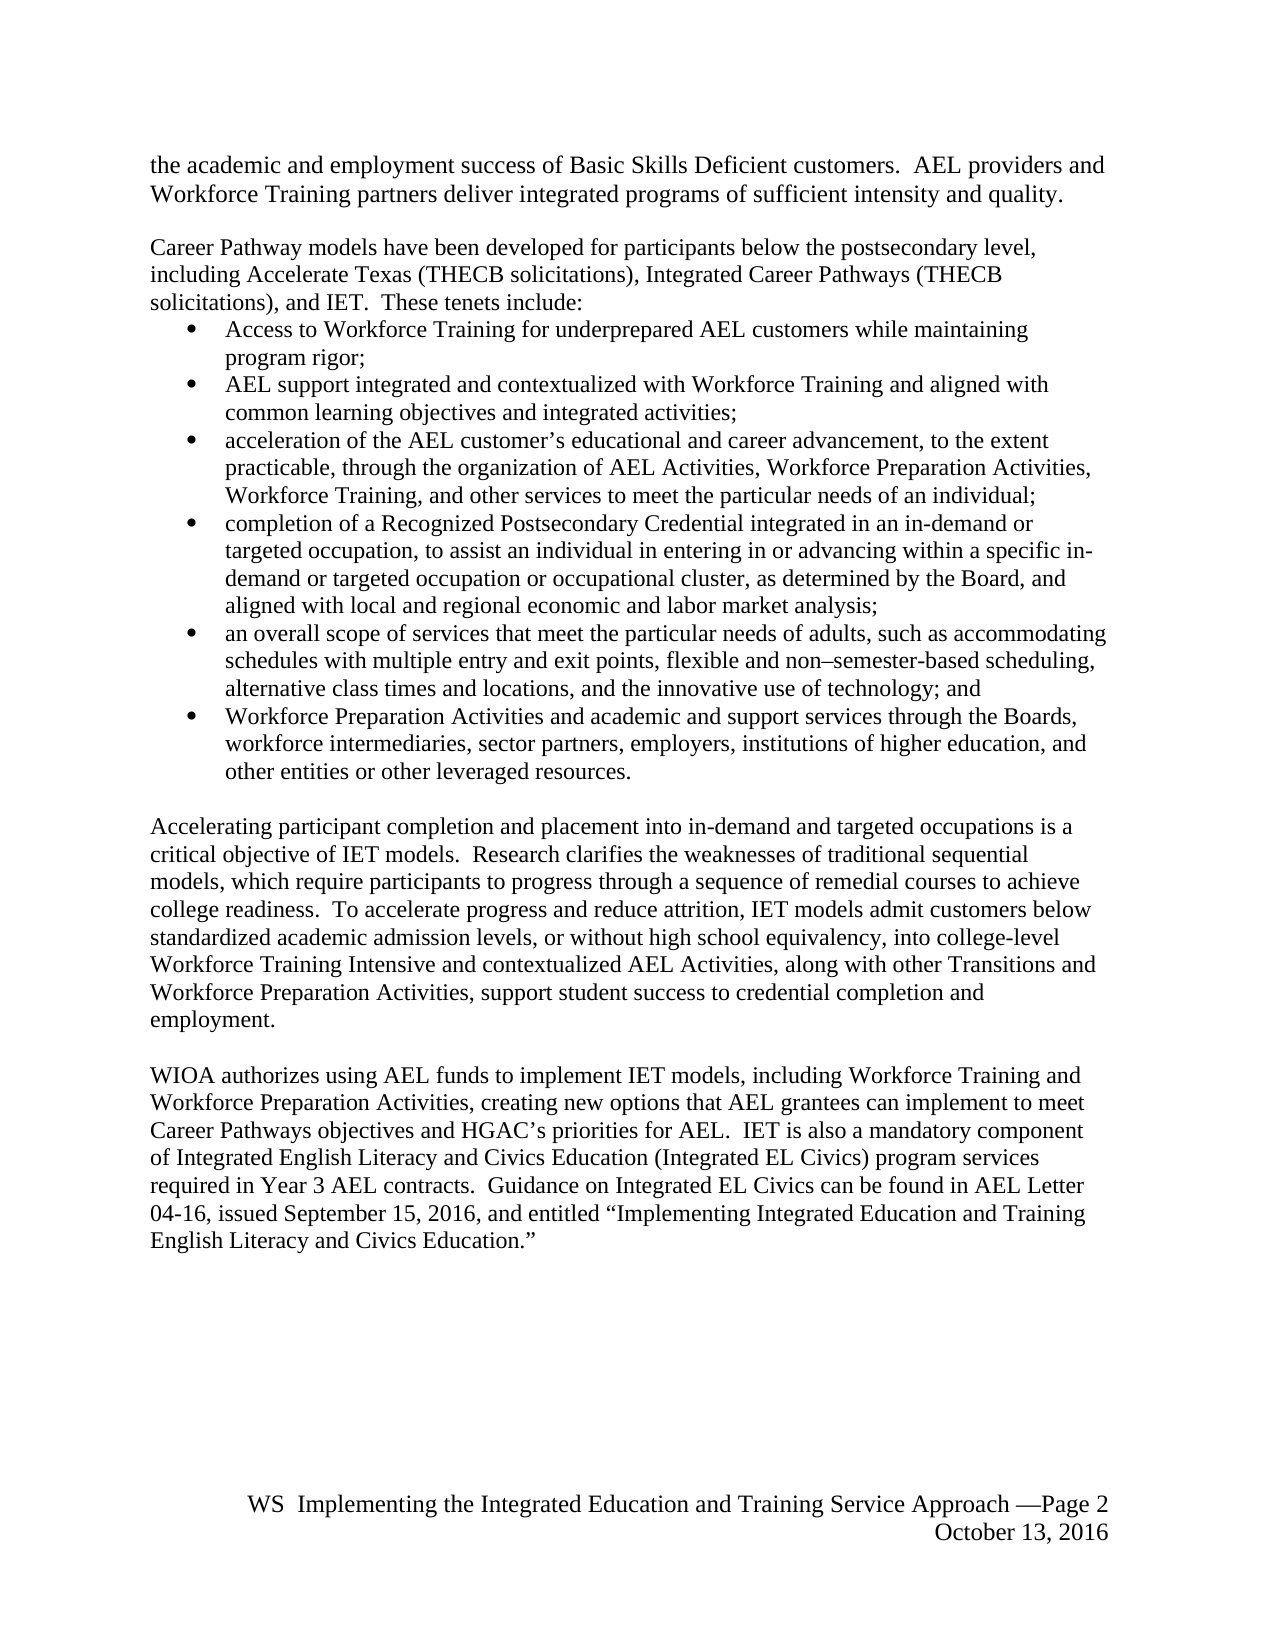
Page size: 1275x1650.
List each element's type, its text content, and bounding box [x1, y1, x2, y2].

list AEL support integrated and contextualized with Workforce Training and aligned with common learning objectives and integrated activities; [187, 371, 1108, 426]
text Career Pathway models have been developed for participants below the postsecondary level, including Accelerate Texas (THECB solicitations), Integrated Career Pathways (THECB solicitations), and IET. These tenets include: [150, 232, 1108, 315]
list acceleration of the AEL customer’s educational and career advancement, to the extent practicable, through the organization of AEL Activities, Workforce Preparation Activities, Workforce Training, and other services to meet the particular needs of an individual; [187, 426, 1108, 508]
text Accelerating participant completion and placement into in-demand and targeted occupations is a critical objective of IET models. Research clarifies the weaknesses of traditional sequential models, which require participants to progress through a sequence of remedial courses to achieve college readiness. To accelerate progress and reduce attrition, IET models admit customers below standardized academic admission levels, or without high school equivalency, into college-level Workforce Training Intensive and contextualized AEL Activities, along with other Transitions and Workforce Preparation Activities, support student success to credential completion and employment. [150, 812, 1108, 1033]
list Workforce Preparation Activities and academic and support services through the Boards, workforce intermediaries, sector partners, employers, institutions of higher education, and other entities or other leveraged resources. [187, 702, 1108, 784]
list completion of a Recognized Postsecondary Credential integrated in an in-demand or targeted occupation, to assist an individual in entering in or advancing within a specific in-demand or targeted occupation or occupational cluster, as determined by the Board, and aligned with local and regional economic and labor market analysis; [187, 508, 1108, 619]
list Access to Workforce Training for underprepared AEL customers while maintaining program rigor; [187, 315, 1108, 371]
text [150, 150, 1108, 207]
list an overall scope of services that meet the particular needs of adults, such as accommodating schedules with multiple entry and exit points, flexible and non–semester-based scheduling, alternative class times and locations, and the innovative use of technology; and [187, 619, 1108, 702]
text WIOA authorizes using AEL funds to implement IET models, including Workforce Training and Workforce Preparation Activities, creating new options that AEL grantees can implement to meet Career Pathways objectives and HGAC’s priorities for AEL. IET is also a mandatory component of Integrated English Literacy and Civics Education (Integrated EL Civics) program services required in Year 3 AEL contracts. Guidance on Integrated EL Civics can be found in AEL Letter 04-16, issued September 15, 2016, and entitled “Implementing Integrated Education and Training English Literacy and Civics Education.” [150, 1061, 1108, 1254]
